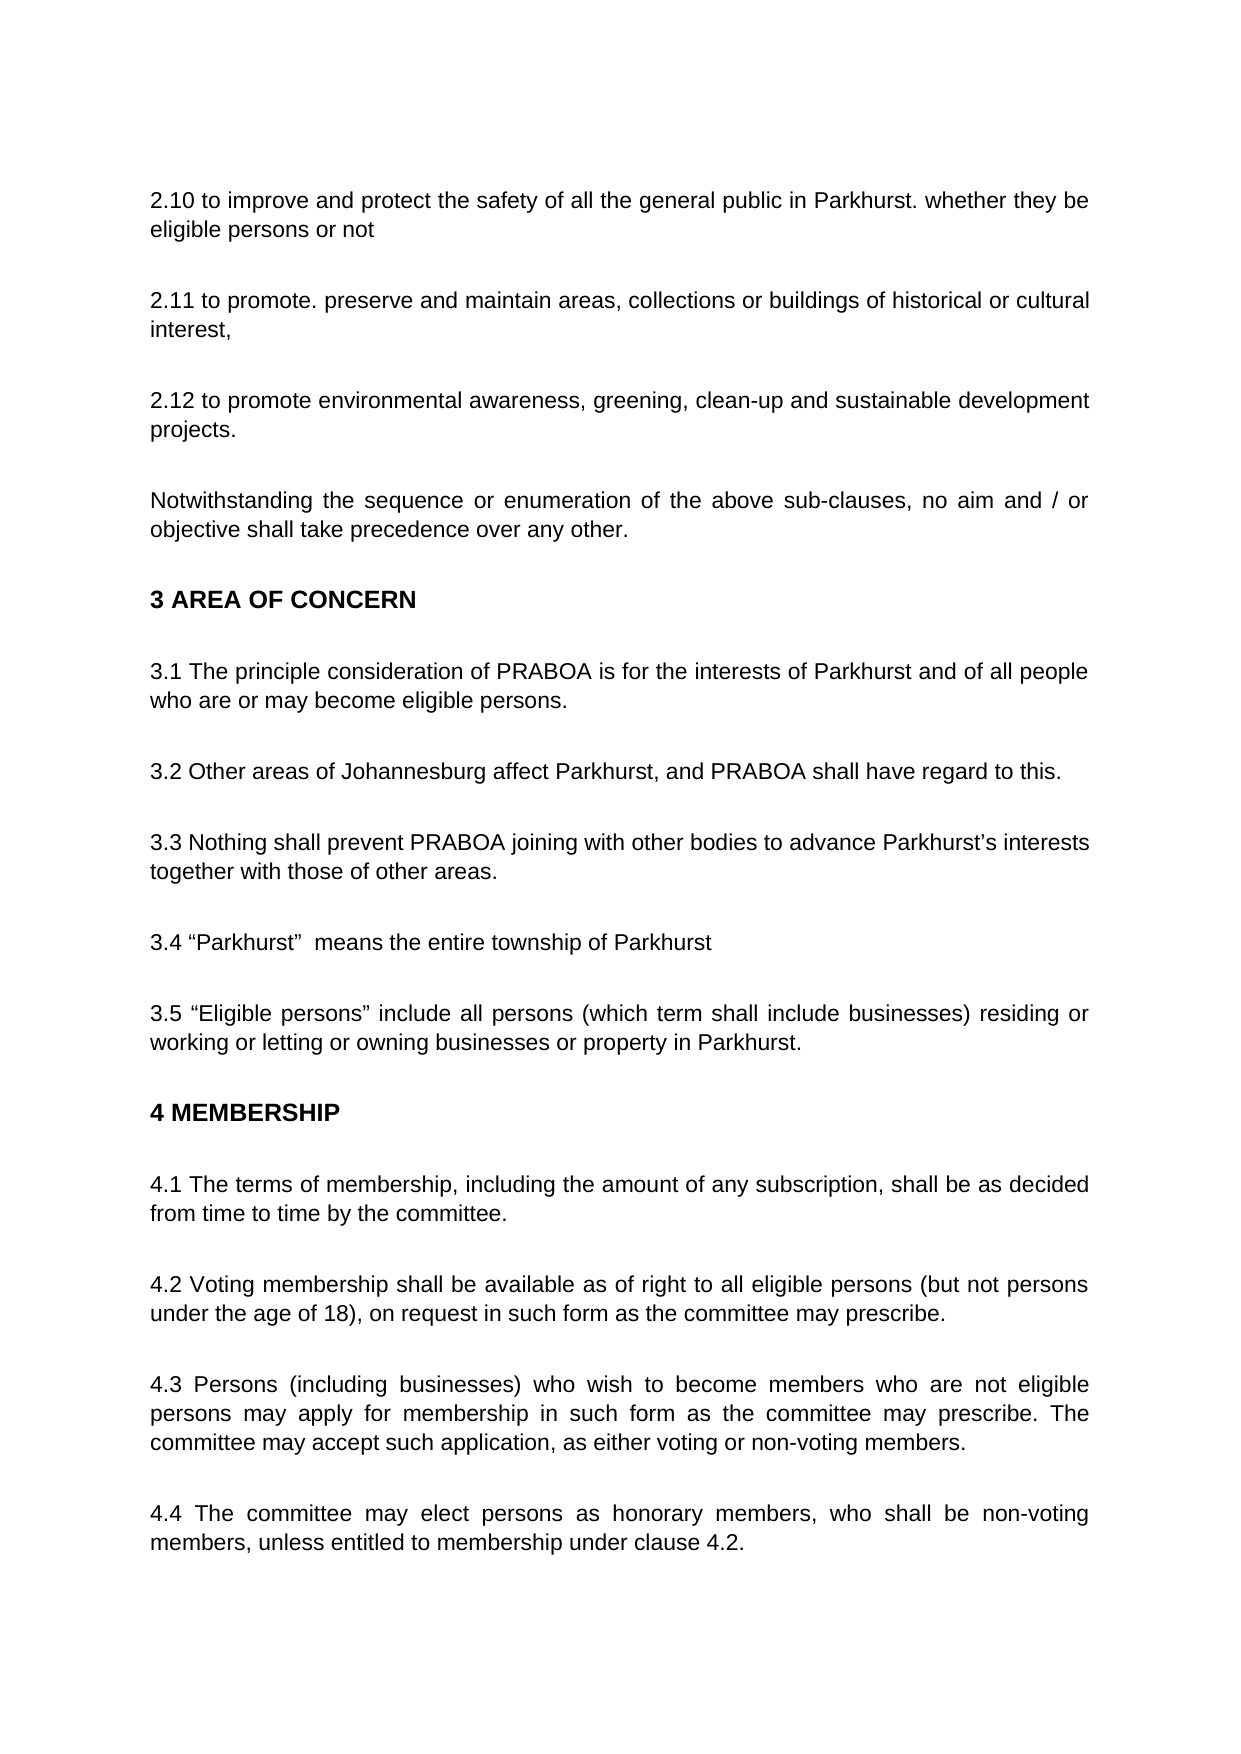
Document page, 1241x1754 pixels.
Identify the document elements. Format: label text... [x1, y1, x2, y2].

text 4.2 Voting membership shall be available as of right to all eligible persons (but not persons under the age of 18), on request in such form as the committee may prescribe. [150, 1269, 1090, 1327]
text 3.2 Other areas of Johannesburg affect Parkhurst, and PRABOA shall have regard to this. [150, 756, 1090, 785]
text 4.1 The terms of membership, including the amount of any subscription, shall be as decided from time to time by the committee. [150, 1169, 1090, 1227]
text 4 MEMBERSHIP [150, 1098, 1090, 1127]
text 3.1 The principle consideration of PRABOA is for the interests of Parkhurst and of all people who are or may become eligible persons. [150, 656, 1090, 714]
text 3.3 Nothing shall prevent PRABOA joining with other bodies to advance Parkhurst’s interests together with those of other areas. [150, 827, 1090, 885]
text Notwithstanding the sequence or enumeration of the above sub-clauses, no aim and / or objective shall take precedence over any other. [150, 485, 1090, 544]
text 3 AREA OF CONCERN [150, 585, 1090, 614]
text 2.11 to promote. preserve and maintain areas, collections or buildings of historical or cultural interest, [150, 285, 1090, 344]
text 4.4 The committee may elect persons as honorary members, who shall be non-voting members, unless entitled to membership under clause 4.2. [150, 1498, 1090, 1556]
text 4.3 Persons (including businesses) who wish to become members who are not eligible persons may apply for membership in such form as the committee may prescribe. The committee may accept such application, as either voting or non-voting members. [150, 1369, 1090, 1456]
text 3.4 “Parkhurst” means the entire township of Parkhurst [150, 927, 1090, 956]
text 3.5 “Eligible persons” include all persons (which term shall include businesses) residing or working or letting or owning businesses or property in Parkhurst. [150, 998, 1090, 1056]
text 2.10 to improve and protect the safety of all the general public in Parkhurst. whether they be eligible persons or not [150, 185, 1090, 244]
text 2.12 to promote environmental awareness, greening, clean-up and sustainable development projects. [150, 385, 1090, 444]
